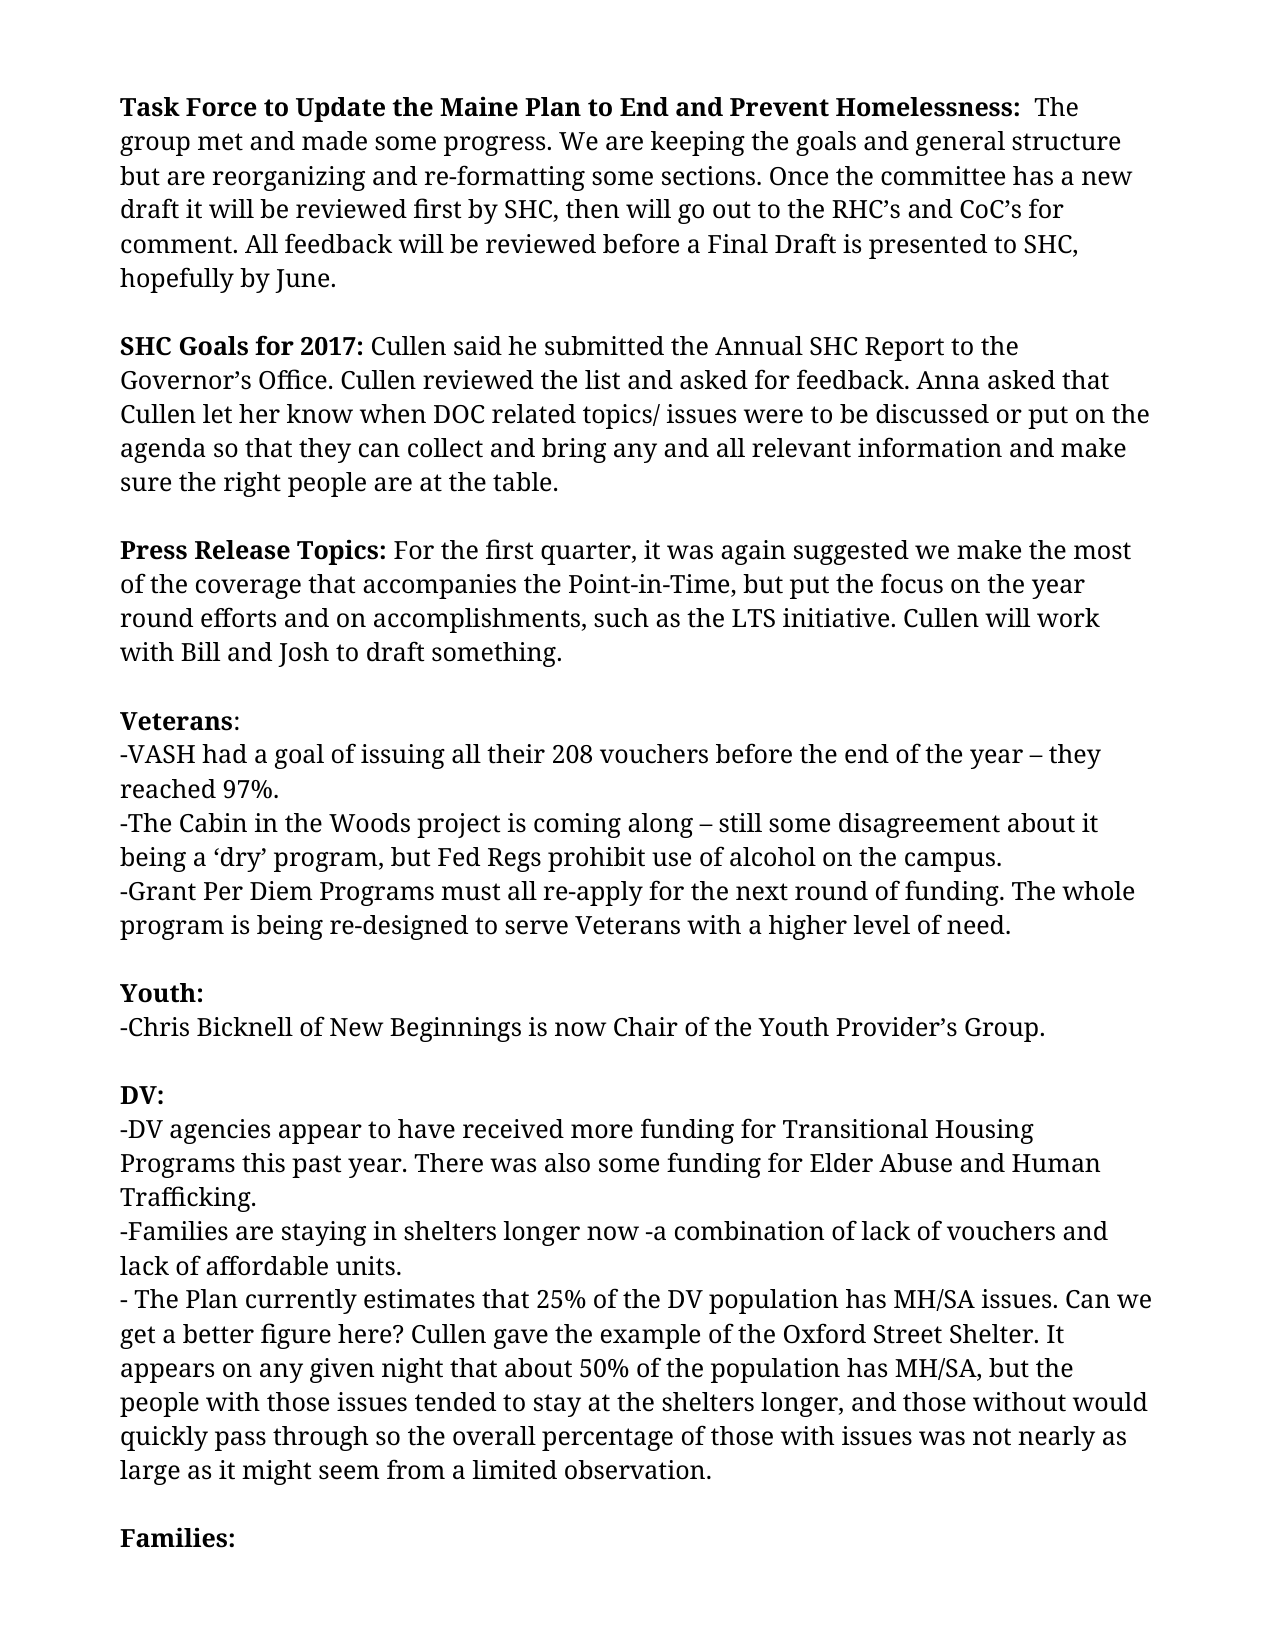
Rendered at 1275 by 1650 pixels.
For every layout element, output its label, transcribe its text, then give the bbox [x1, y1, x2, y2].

text -VASH had a goal of issuing all their 208 vouchers before the end of the year – they reached 97%. [120, 737, 1155, 805]
text Press Release Topics: For the first quarter, it was again suggested we make the most of the coverage that accompanies the Point-in-Time, but put the focus on the year round efforts and on accomplishments, such as the LTS initiative. Cullen will work with Bill and Josh to draft something. [120, 533, 1155, 669]
text -The Cabin in the Woods project is coming along – still some disagreement about it being a ‘dry’ program, but Fed Regs prohibit use of alcohol on the campus. [120, 805, 1155, 873]
text Youth: [120, 976, 1155, 1010]
text -DV agencies appear to have received more funding for Transitional Housing Programs this past year. There was also some funding for Elder Abuse and Human Trafficking. [120, 1112, 1155, 1214]
text -Families are staying in shelters longer now -a combination of lack of vouchers and lack of affordable units. [120, 1214, 1155, 1282]
text -Chris Bicknell of New Beginnings is now Chair of the Youth Provider’s Group. [120, 1010, 1155, 1044]
text Families: [120, 1521, 1155, 1555]
text Veterans: [120, 703, 1155, 737]
text Task Force to Update the Maine Plan to End and Prevent Homelessness: The group met and made some progress. We are keeping the goals and general structure but are reorganizing and re-formatting some sections. Once the committee has a new draft it will be reviewed first by SHC, then will go out to the RHC’s and CoC’s for comment. All feedback will be reviewed before a Final Draft is presented to SHC, hopefully by June. [120, 90, 1155, 294]
text - The Plan currently estimates that 25% of the DV population has MH/SA issues. Can we get a better figure here? Cullen gave the example of the Oxford Street Shelter. It appears on any given night that about 50% of the population has MH/SA, but the people with those issues tended to stay at the shelters longer, and those without would quickly pass through so the overall percentage of those with issues was not nearly as large as it might seem from a limited observation. [120, 1282, 1155, 1487]
text DV: [120, 1078, 1155, 1112]
text -Grant Per Diem Programs must all re-apply for the next round of funding. The whole program is being re-designed to serve Veterans with a higher level of need. [120, 873, 1155, 942]
text SHC Goals for 2017: Cullen said he submitted the Annual SHC Report to the Governor’s Office. Cullen reviewed the list and asked for feedback. Anna asked that Cullen let her know when DOC related topics/ issues were to be discussed or put on the agenda so that they can collect and bring any and all relevant information and make sure the right people are at the table. [120, 328, 1155, 499]
